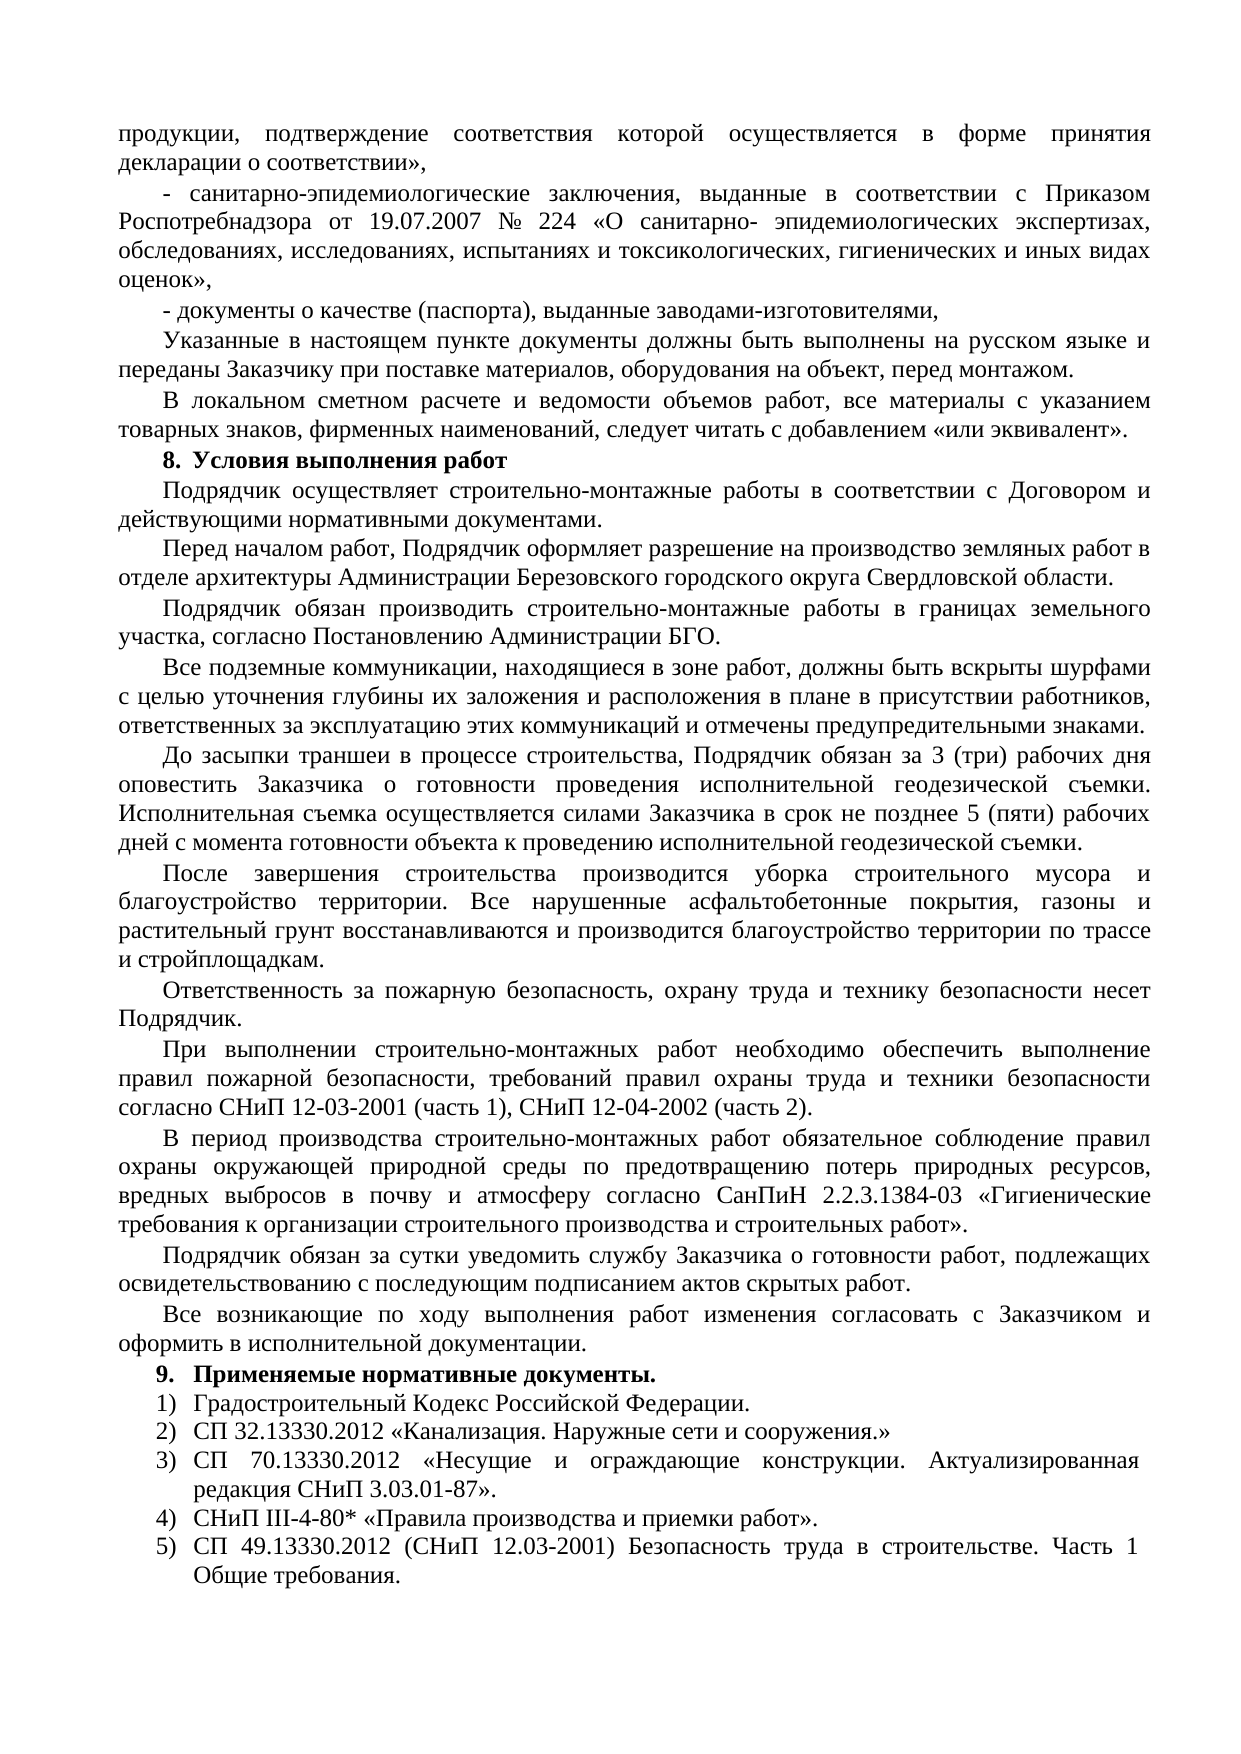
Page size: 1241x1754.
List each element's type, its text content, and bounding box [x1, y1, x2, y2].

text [118, 118, 1152, 176]
text Указанные в настоящем пункте документы должны быть выполнены на русском языке и переданы Заказчику при поставке материалов, оборудования на объект, перед монтажом. [118, 326, 1152, 383]
text При выполнении строительно-монтажных работ необходимо обеспечить выполнение правил пожарной безопасности, требований правил охраны труда и техники безопасности согласно СНиП 12-03-2001 (часть 1), СНиП 12-04-2002 (часть 2). [118, 1034, 1152, 1121]
list Применяемые нормативные документы. [156, 1359, 1152, 1388]
text После завершения строительства производится уборка строительного мусора и благоустройство территории. Все нарушенные асфальтобетонные покрытия, газоны и растительный грунт восстанавливаются и производится благоустройство территории по трассе и стройплощадкам. [118, 858, 1152, 973]
text Все возникающие по ходу выполнения работ изменения согласовать с Заказчиком и оформить в исполнительной документации. [118, 1299, 1152, 1357]
text В локальном сметном расчете и ведомости объемов работ, все материалы с указанием товарных знаков, фирменных наименований, следует читать с добавлением «или эквивалент». [118, 385, 1152, 443]
text Ответственность за пожарную безопасность, охрану труда и технику безопасности несет Подрядчик. [118, 975, 1152, 1032]
list СП 70.13330.2012 «Несущие и ограждающие конструкции. Актуализированная редакция СНиП 3.03.01-87». [156, 1445, 1140, 1503]
text Подрядчик обязан за сутки уведомить службу Заказчика о готовности работ, подлежащих освидетельствованию с последующим подписанием актов скрытых работ. [118, 1240, 1152, 1297]
list СП 32.13330.2012 «Канализация. Наружные сети и сооружения.» [156, 1416, 1140, 1445]
list Подрядчик осуществляет строительно-монтажные работы в соответствии с Договором и действующими нормативными документами. [118, 476, 1152, 533]
text Подрядчик обязан производить строительно-монтажные работы в границах земельного участка, согласно Постановлению Администрации БГО. [118, 593, 1152, 650]
list Градостроительный Кодекс Российской Федерации. [156, 1388, 1140, 1416]
list СП 49.13330.2012 (СНиП 12.03-2001) Безопасность труда в строительстве. Часть 1 Общие требования. [156, 1531, 1140, 1589]
text До засыпки траншеи в процессе строительства, Подрядчик обязан за 3 (три) рабочих дня оповестить Заказчика о готовности проведения исполнительной геодезической съемки. Исполнительная съемка осуществляется силами Заказчика в срок не позднее 5 (пяти) рабочих дней с момента готовности объекта к проведению исполнительной геодезической съемки. [118, 741, 1152, 856]
text - документы о качестве (паспорта), выданные заводами-изготовителями, [118, 295, 1152, 323]
text Все подземные коммуникации, находящиеся в зоне работ, должны быть вскрыты шурфами с целью уточнения глубины их заложения и расположения в плане в присутствии работников, ответственных за эксплуатацию этих коммуникаций и отмечены предупредительными знаками. [118, 652, 1152, 738]
list Условия выполнения работ [118, 445, 1152, 473]
text В период производства строительно-монтажных работ обязательное соблюдение правил охраны окружающей природной среды по предотвращению потерь природных ресурсов, вредных выбросов в почву и атмосферу согласно СанПиН 2.2.3.1384-03 «Гигиенические требования к организации строительного производства и строительных работ». [118, 1123, 1152, 1238]
list Перед началом работ, Подрядчик оформляет разрешение на производство земляных работ в отделе архитектуры Администрации Березовского городского округа Свердловской области. [118, 533, 1152, 591]
list СНиП III-4-80* «Правила производства и приемки работ». [156, 1503, 1140, 1531]
text - санитарно-эпидемиологические заключения, выданные в соответствии с Приказом Роспотребнадзора от 19.07.2007 № 224 «О санитарно- эпидемиологических экспертизах, обследованиях, исследованиях, испытаниях и токсикологических, гигиенических и иных видах оценок», [118, 178, 1152, 293]
